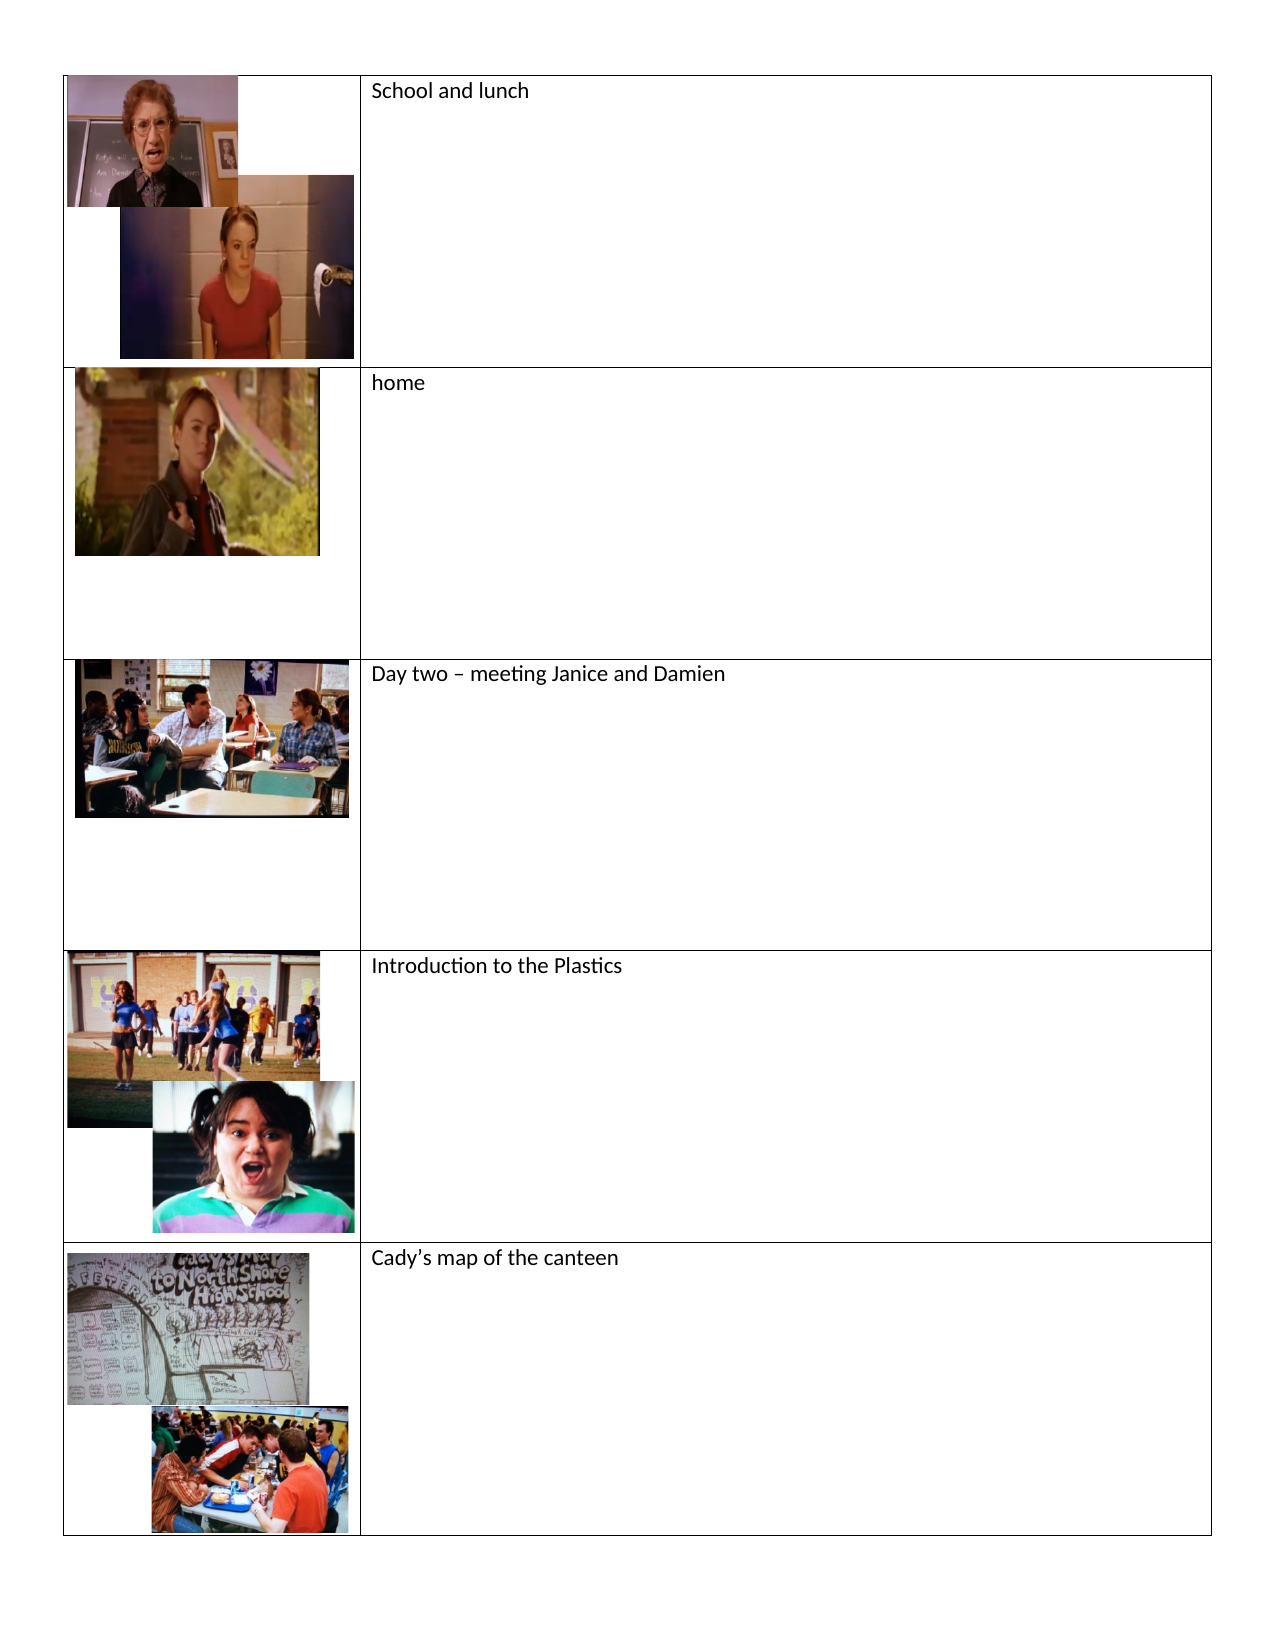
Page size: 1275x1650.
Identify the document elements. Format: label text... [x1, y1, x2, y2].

table_cell Cady’s map of the canteen [361, 1243, 1211, 1535]
table_cell Introduction to the Plastics [361, 951, 1211, 1242]
picture [75, 367, 320, 556]
table_cell [64, 951, 360, 1242]
table_cell [64, 660, 360, 950]
table_cell home [361, 368, 1211, 658]
table_cell [64, 1243, 360, 1535]
picture [152, 1081, 355, 1231]
table_header School and lunch [361, 76, 1211, 367]
picture [75, 659, 349, 818]
table_cell Day two – meeting Janice and Damien [361, 660, 1211, 950]
picture [67, 75, 356, 361]
table_cell [64, 368, 360, 658]
picture [67, 1253, 349, 1535]
table_header [64, 76, 360, 367]
